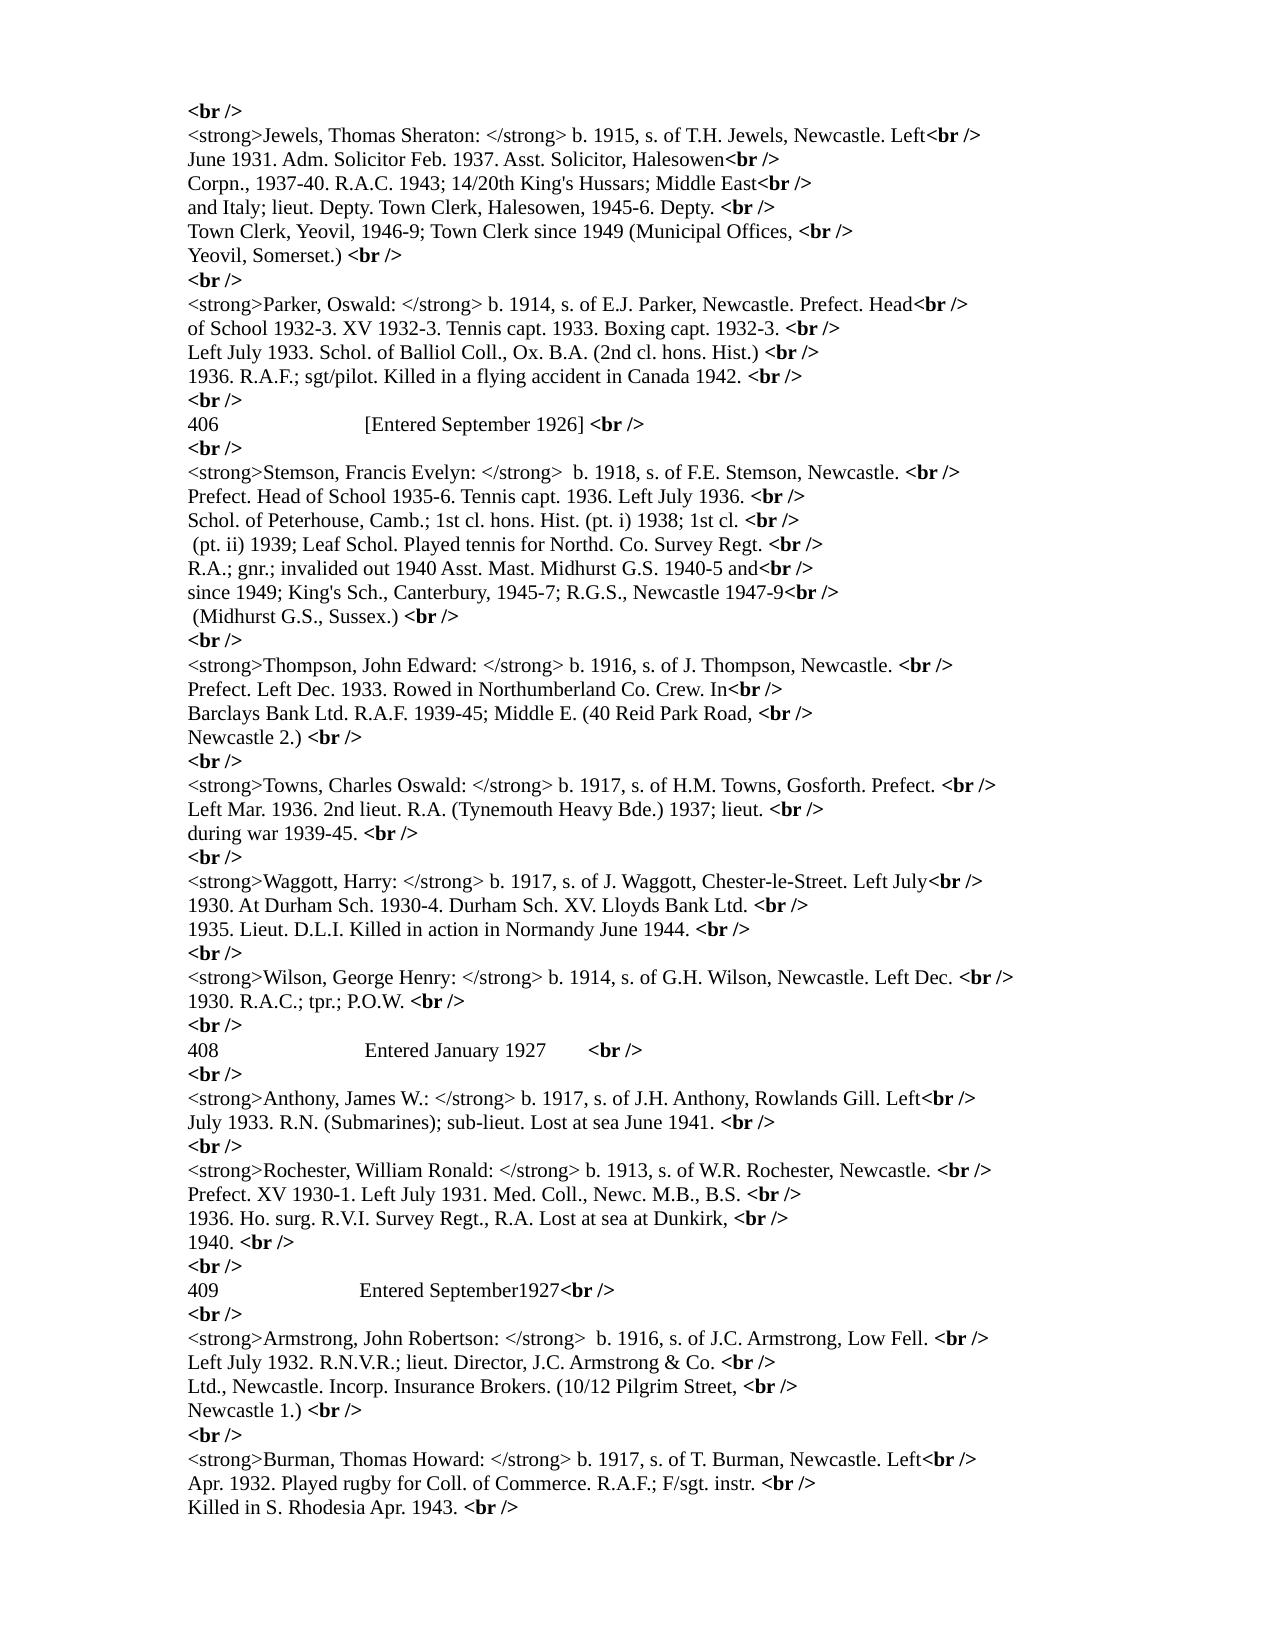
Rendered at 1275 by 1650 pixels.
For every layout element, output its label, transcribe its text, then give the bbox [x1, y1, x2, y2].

text 1935. Lieut. D.L.I. Killed in action in Normandy June 1944. <br /> [187, 917, 1088, 941]
text Yeovil, Somerset.) <br /> [187, 243, 1088, 267]
text 1936. Ho. surg. R.V.I. Survey Regt., R.A. Lost at sea at Dunkirk, <br /> [187, 1206, 1088, 1230]
text <strong>Thompson, John Edward: </strong> b. 1916, s. of J. Thompson, Newcastle. <br /> [187, 652, 1088, 677]
text 1930. R.A.C.; tpr.; P.O.W. <br /> [187, 989, 1088, 1013]
text <strong>Parker, Oswald: </strong> b. 1914, s. of E.J. Parker, Newcastle. Prefect. Head<br /> [187, 292, 1088, 316]
text <strong>Jewels, Thomas Sheraton: </strong> b. 1915, s. of T.H. Jewels, Newcastle. Left<br /> [187, 123, 1088, 147]
text Schol. of Peterhouse, Camb.; 1st cl. hons. Hist. (pt. i) 1938; 1st cl. <br /> [187, 508, 1088, 532]
text <strong>Stemson, Francis Evelyn: </strong> b. 1918, s. of F.E. Stemson, Newcastle. <br /> [187, 460, 1088, 484]
text 409 Entered September1927<br /> [187, 1278, 1088, 1302]
text <br /> [187, 1302, 1088, 1326]
text <br /> [187, 1062, 1088, 1086]
text <br /> [187, 1013, 1088, 1037]
text and Italy; lieut. Depty. Town Clerk, Halesowen, 1945-6. Depty. <br /> [187, 195, 1088, 219]
text <strong>Anthony, James W.: </strong> b. 1917, s. of J.H. Anthony, Rowlands Gill. Left<br /> [187, 1086, 1088, 1110]
text 408 Entered January 1927 <br /> [187, 1037, 1088, 1062]
text (Midhurst G.S., Sussex.) <br /> [187, 604, 1088, 628]
text <strong>Towns, Charles Oswald: </strong> b. 1917, s. of H.M. Towns, Gosforth. Prefect. <br /> [187, 773, 1088, 797]
text <strong>Armstrong, John Robertson: </strong> b. 1916, s. of J.C. Armstrong, Low Fell. <br /> [187, 1326, 1088, 1350]
text Newcastle 2.) <br /> [187, 725, 1088, 749]
text <strong>Rochester, William Ronald: </strong> b. 1913, s. of W.R. Rochester, Newcastle. <br /> [187, 1158, 1088, 1182]
text <strong>Burman, Thomas Howard: </strong> b. 1917, s. of T. Burman, Newcastle. Left<br /> [187, 1447, 1088, 1471]
text Left July 1932. R.N.V.R.; lieut. Director, J.C. Armstrong & Co. <br /> [187, 1350, 1088, 1374]
text Barclays Bank Ltd. R.A.F. 1939-45; Middle E. (40 Reid Park Road, <br /> [187, 701, 1088, 725]
text Killed in S. Rhodesia Apr. 1943. <br /> [187, 1495, 1088, 1519]
text Prefect. XV 1930-1. Left July 1931. Med. Coll., Newc. M.B., B.S. <br /> [187, 1182, 1088, 1206]
text of School 1932-3. XV 1932-3. Tennis capt. 1933. Boxing capt. 1932-3. <br /> [187, 316, 1088, 340]
text <br /> [187, 388, 1088, 412]
text <br /> [187, 267, 1088, 292]
text Prefect. Left Dec. 1933. Rowed in Northumberland Co. Crew. In<br /> [187, 677, 1088, 701]
text since 1949; King's Sch., Canterbury, 1945-7; R.G.S., Newcastle 1947-9<br /> [187, 580, 1088, 604]
text Prefect. Head of School 1935-6. Tennis capt. 1936. Left July 1936. <br /> [187, 484, 1088, 508]
text during war 1939-45. <br /> [187, 821, 1088, 845]
text 406 [Entered September 1926] <br /> [187, 412, 1088, 436]
text <br /> [187, 99, 1088, 123]
text <br /> [187, 436, 1088, 460]
text <strong>Wilson, George Henry: </strong> b. 1914, s. of G.H. Wilson, Newcastle. Left Dec. <br /> [187, 965, 1088, 989]
text 1936. R.A.F.; sgt/pilot. Killed in a flying accident in Canada 1942. <br /> [187, 364, 1088, 388]
text 1930. At Durham Sch. 1930-4. Durham Sch. XV. Lloyds Bank Ltd. <br /> [187, 893, 1088, 917]
text <br /> [187, 1134, 1088, 1158]
text <br /> [187, 941, 1088, 965]
text <strong>Waggott, Harry: </strong> b. 1917, s. of J. Waggott, Chester-le-Street. Left July<br /> [187, 869, 1088, 893]
text Town Clerk, Yeovil, 1946-9; Town Clerk since 1949 (Municipal Offices, <br /> [187, 219, 1088, 243]
text Left Mar. 1936. 2nd lieut. R.A. (Tynemouth Heavy Bde.) 1937; lieut. <br /> [187, 797, 1088, 821]
text Apr. 1932. Played rugby for Coll. of Commerce. R.A.F.; F/sgt. instr. <br /> [187, 1471, 1088, 1495]
text <br /> [187, 1422, 1088, 1447]
text Ltd., Newcastle. Incorp. Insurance Brokers. (10/12 Pilgrim Street, <br /> [187, 1374, 1088, 1398]
text <br /> [187, 749, 1088, 773]
text Newcastle 1.) <br /> [187, 1398, 1088, 1422]
text (pt. ii) 1939; Leaf Schol. Played tennis for Northd. Co. Survey Regt. <br /> [187, 532, 1088, 556]
text <br /> [187, 628, 1088, 652]
text <br /> [187, 845, 1088, 869]
text Left July 1933. Schol. of Balliol Coll., Ox. B.A. (2nd cl. hons. Hist.) <br /> [187, 340, 1088, 364]
text Corpn., 1937-40. R.A.C. 1943; 14/20th King's Hussars; Middle East<br /> [187, 171, 1088, 195]
text 1940. <br /> [187, 1230, 1088, 1254]
text June 1931. Adm. Solicitor Feb. 1937. Asst. Solicitor, Halesowen<br /> [187, 147, 1088, 171]
text <br /> [187, 1254, 1088, 1278]
text July 1933. R.N. (Submarines); sub-lieut. Lost at sea June 1941. <br /> [187, 1110, 1088, 1134]
text R.A.; gnr.; invalided out 1940 Asst. Mast. Midhurst G.S. 1940-5 and<br /> [187, 556, 1088, 580]
